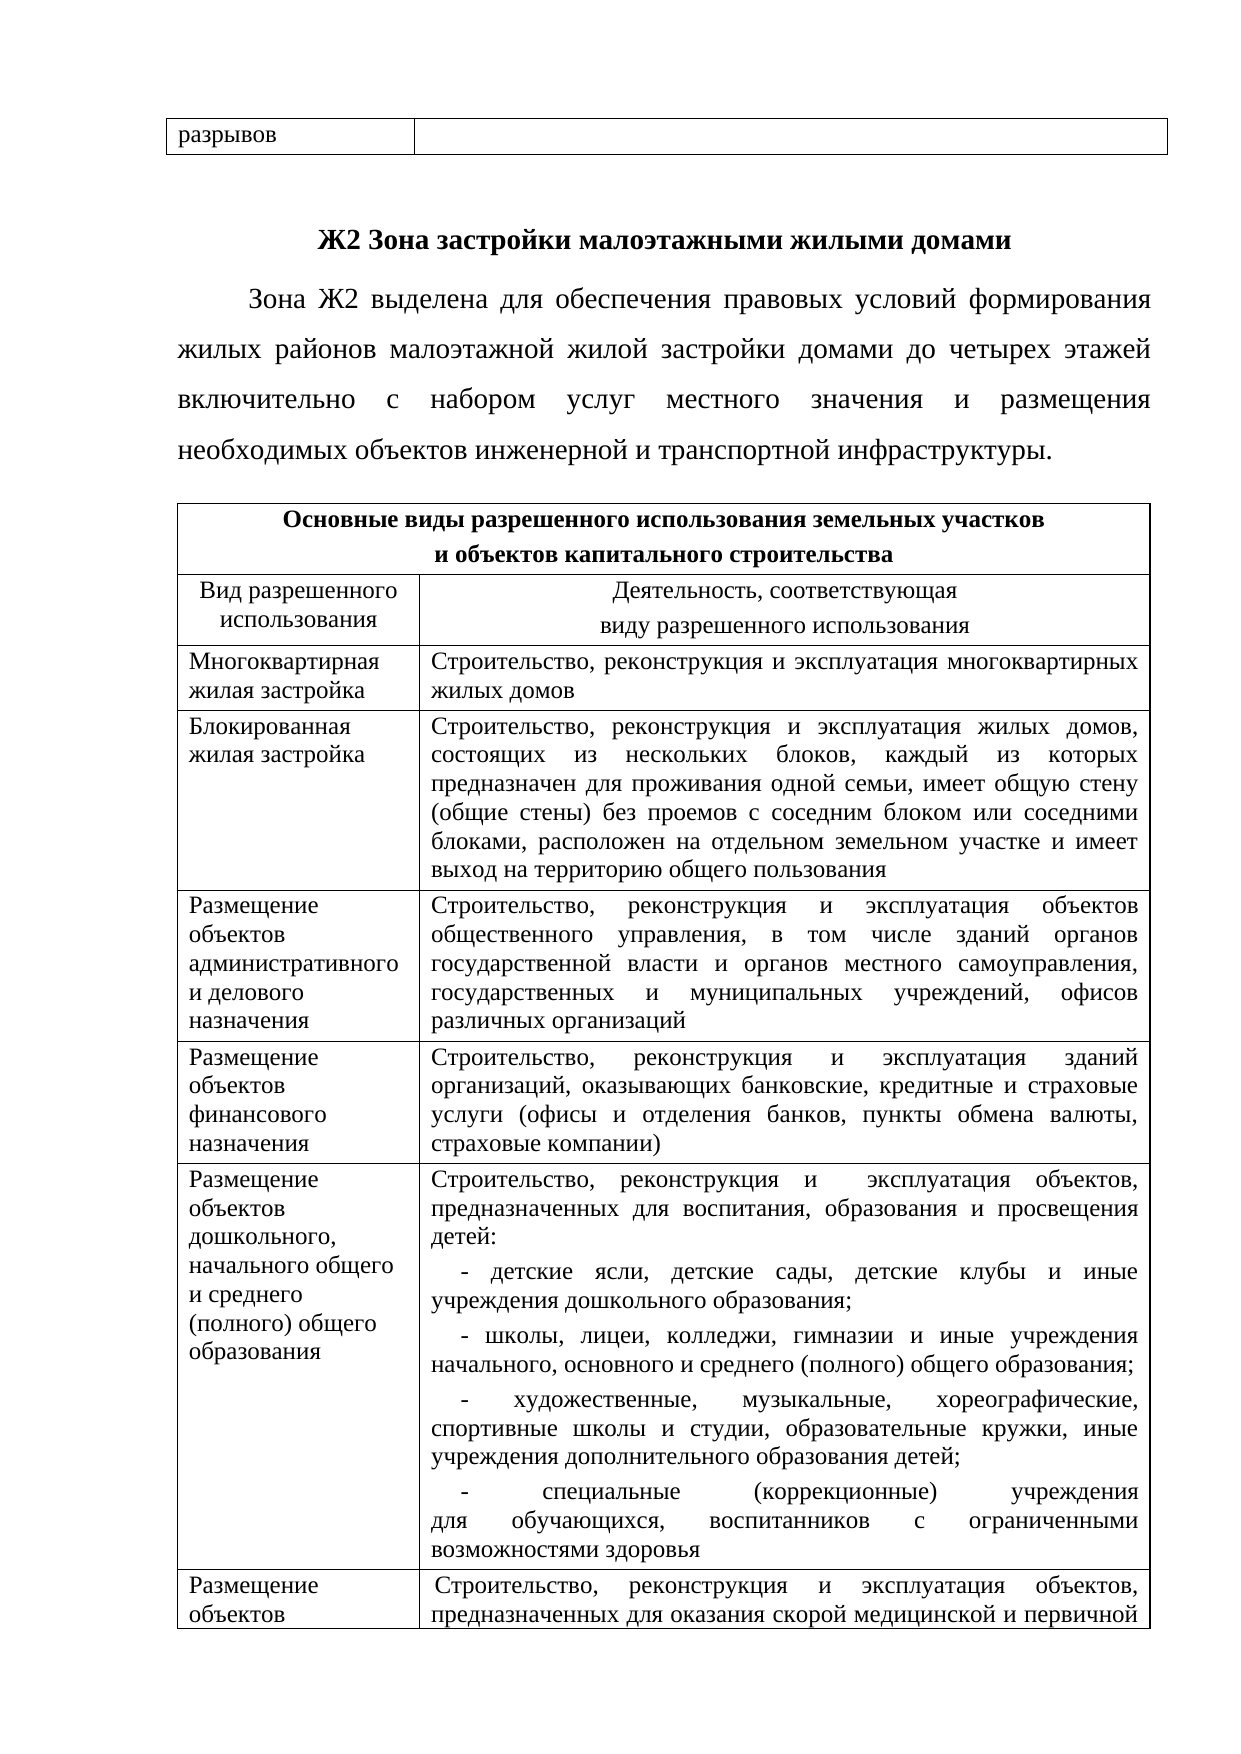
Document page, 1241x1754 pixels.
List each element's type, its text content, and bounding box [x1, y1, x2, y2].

text Ж2 Зона застройки малоэтажными жилыми домами [177, 222, 1152, 256]
table_cell Блокированная жилая застройка [178, 711, 419, 889]
table_cell Размещение объектов административного и делового назначения [178, 891, 419, 1041]
table_cell Размещение объектов финансового назначения [178, 1042, 419, 1163]
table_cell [420, 1570, 1149, 1627]
text Зона Ж2 выделена для обеспечения правовых условий формирования жилых районов малоэтажной жилой застройки домами до четырех этажей включительно с набором услуг местного значения и размещения необходимых объектов инженерной и транспортной инфраструктуры. [177, 281, 1152, 465]
table_cell Строительство, реконструкция и эксплуатация объектов общественного управления, в том числе зданий органов государственной власти и органов местного самоуправления, государственных и муниципальных учреждений, офисов различных организаций [420, 891, 1149, 1041]
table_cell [178, 1570, 419, 1627]
table_cell Строительство, реконструкция и эксплуатация жилых домов, состоящих из нескольких блоков, каждый из которых предназначен для проживания одной семьи, имеет общую стену (общие стены) без проемов с соседним блоком или соседними блоками, расположен на отдельном земельном участке и имеет выход на территорию общего пользования [420, 711, 1149, 889]
table_cell Деятельность, соответствующая виду разрешенного использования [420, 575, 1149, 645]
table_cell Строительство, реконструкция и эксплуатация зданий организаций, оказывающих банковские, кредитные и страховые услуги (офисы и отделения банков, пункты обмена валюты, страховые компании) [420, 1042, 1149, 1163]
table_cell Строительство, реконструкция и эксплуатация объектов, предназначенных для воспитания, образования и просвещения детей: - детские ясли, детские сады, детские клубы и иные учреждения дошкольного образования; - школы, лицеи, колледжи, гимназии и иные учреждения начального, основного и среднего (полного) общего образования; - художественные, музыкальные, хореографические, спортивные школы и студии, образовательные кружки, иные учреждения дополнительного образования детей; - специальные (коррекционные) учреждения для обучающихся, воспитанников с ограниченными возможностями здоровья [420, 1164, 1149, 1569]
table_cell Размещение объектов дошкольного, начального общего и среднего (полного) общего образования [178, 1164, 419, 1569]
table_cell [167, 119, 414, 154]
table_cell Многоквартирная жилая застройка [178, 646, 419, 710]
table_header Основные виды разрешенного использования земельных участков и объектов капитального строительства [178, 504, 1149, 574]
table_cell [415, 119, 1167, 154]
table_cell Строительство, реконструкция и эксплуатация многоквартирных жилых домов [420, 646, 1149, 710]
table_cell Вид разрешенного использования [178, 575, 419, 645]
